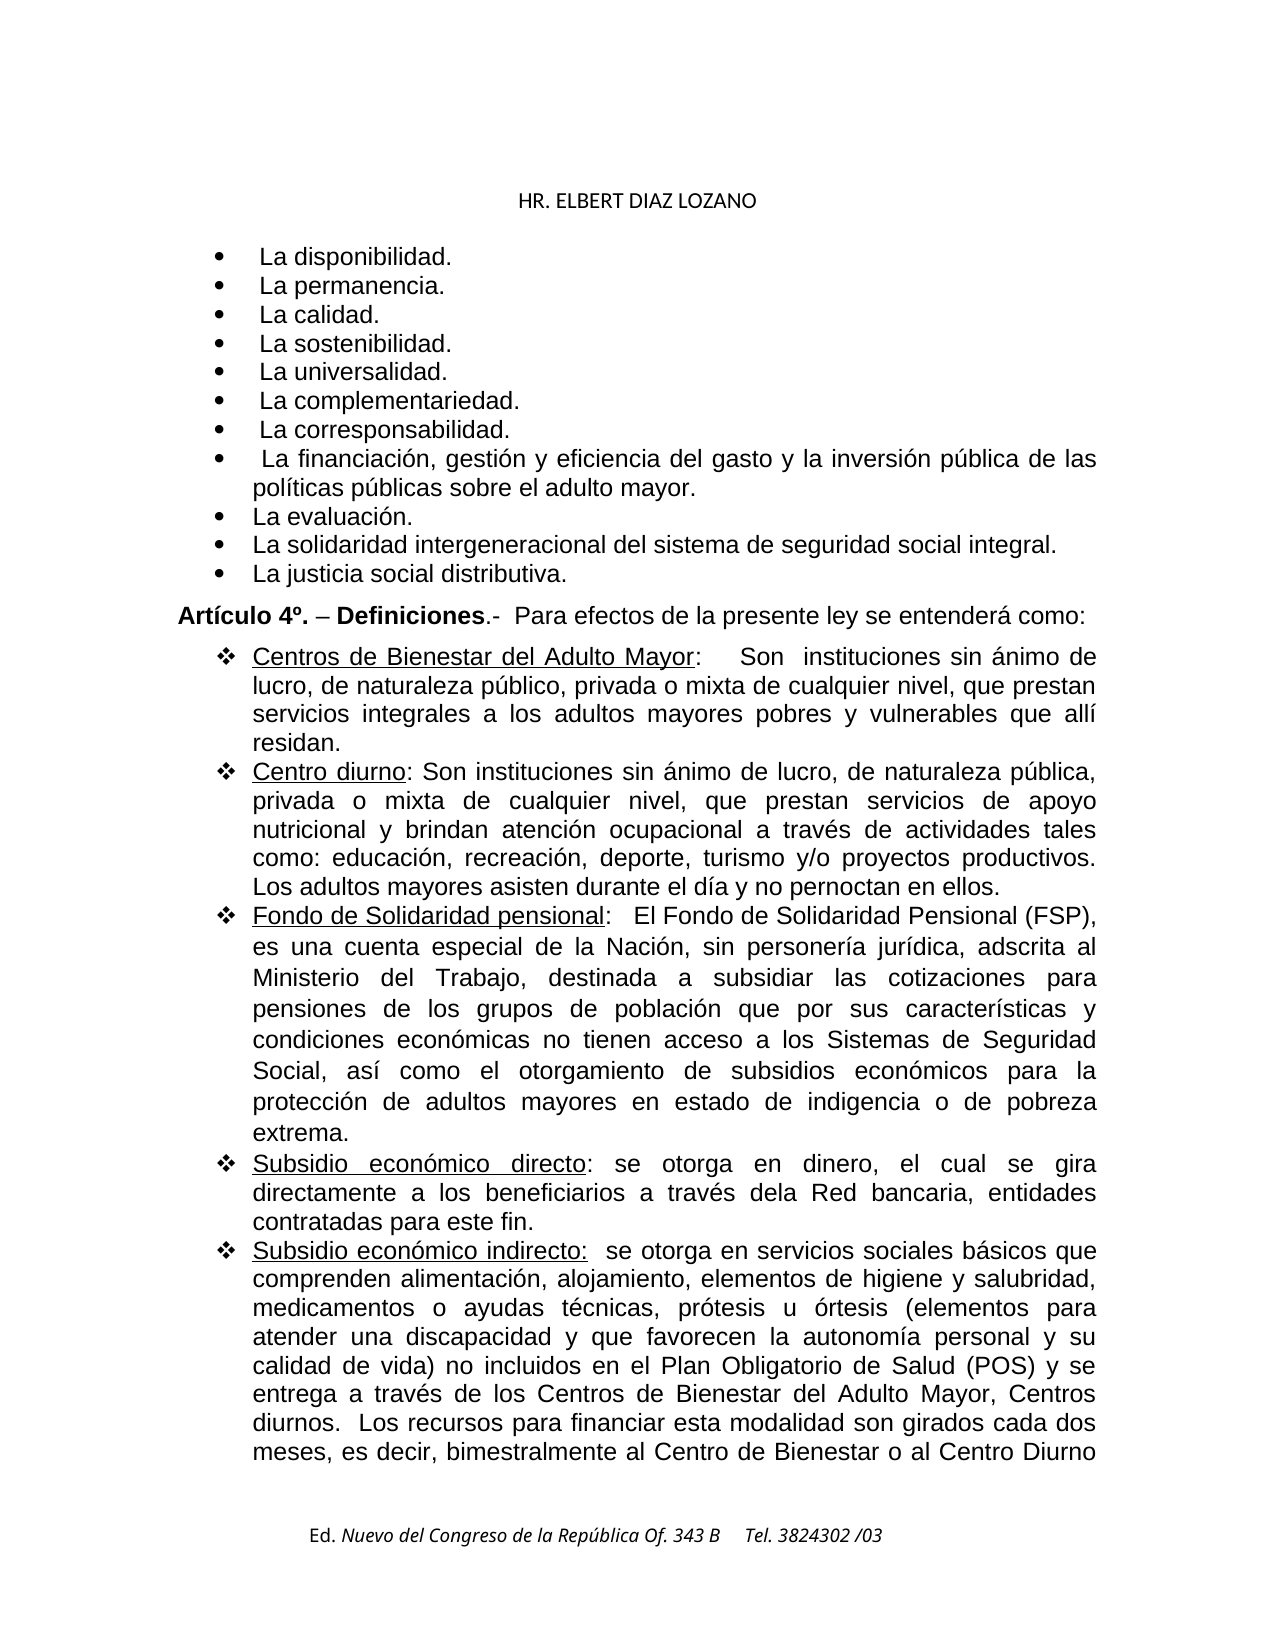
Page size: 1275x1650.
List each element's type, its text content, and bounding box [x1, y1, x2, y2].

list Subsidio económico directo: se otorga en dinero, el cual se gira directamente a los beneficiarios a través dela Red bancaria, entidades contratadas para este fin. [215, 1149, 1098, 1236]
list La evaluación. [215, 502, 1098, 530]
list La universalidad. [215, 357, 1098, 386]
list La justicia social distributiva. [215, 559, 1098, 588]
text Artículo 4º. – Definiciones.- Para efectos de la presente ley se entenderá como: [177, 601, 1098, 629]
list La solidaridad intergeneracional del sistema de seguridad social integral. [215, 530, 1098, 559]
list La disponibilidad. [215, 242, 1098, 271]
list La calidad. [215, 300, 1098, 328]
list La financiación, gestión y eficiencia del gasto y la inversión pública de las políticas públicas sobre el adulto mayor. [215, 444, 1098, 502]
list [215, 1236, 1098, 1466]
list La permanencia. [215, 271, 1098, 300]
list Centro diurno: Son instituciones sin ánimo de lucro, de naturaleza pública, privada o mixta de cualquier nivel, que prestan servicios de apoyo nutricional y brindan atención ocupacional a través de actividades tales como: educación, recreación, deporte, turismo y/o proyectos productivos. Los adultos mayores asisten durante el día y no pernoctan en ellos. [215, 757, 1098, 901]
list Fondo de Solidaridad pensional: El Fondo de Solidaridad Pensional (FSP), es una cuenta especial de la Nación, sin personería jurídica, adscrita al Ministerio del Trabajo, destinada a subsidiar las cotizaciones para pensiones de los grupos de población que por sus características y condiciones económicas no tienen acceso a los Sistemas de Seguridad Social, así como el otorgamiento de subsidios económicos para la protección de adultos mayores en estado de indigencia o de pobreza extrema. [215, 901, 1098, 1147]
list Centros de Bienestar del Adulto Mayor: Son instituciones sin ánimo de lucro, de naturaleza público, privada o mixta de cualquier nivel, que prestan servicios integrales a los adultos mayores pobres y vulnerables que allí residan. [215, 642, 1098, 757]
list La corresponsabilidad. [215, 415, 1098, 444]
list La sostenibilidad. [215, 328, 1098, 357]
list La complementariedad. [215, 386, 1098, 415]
